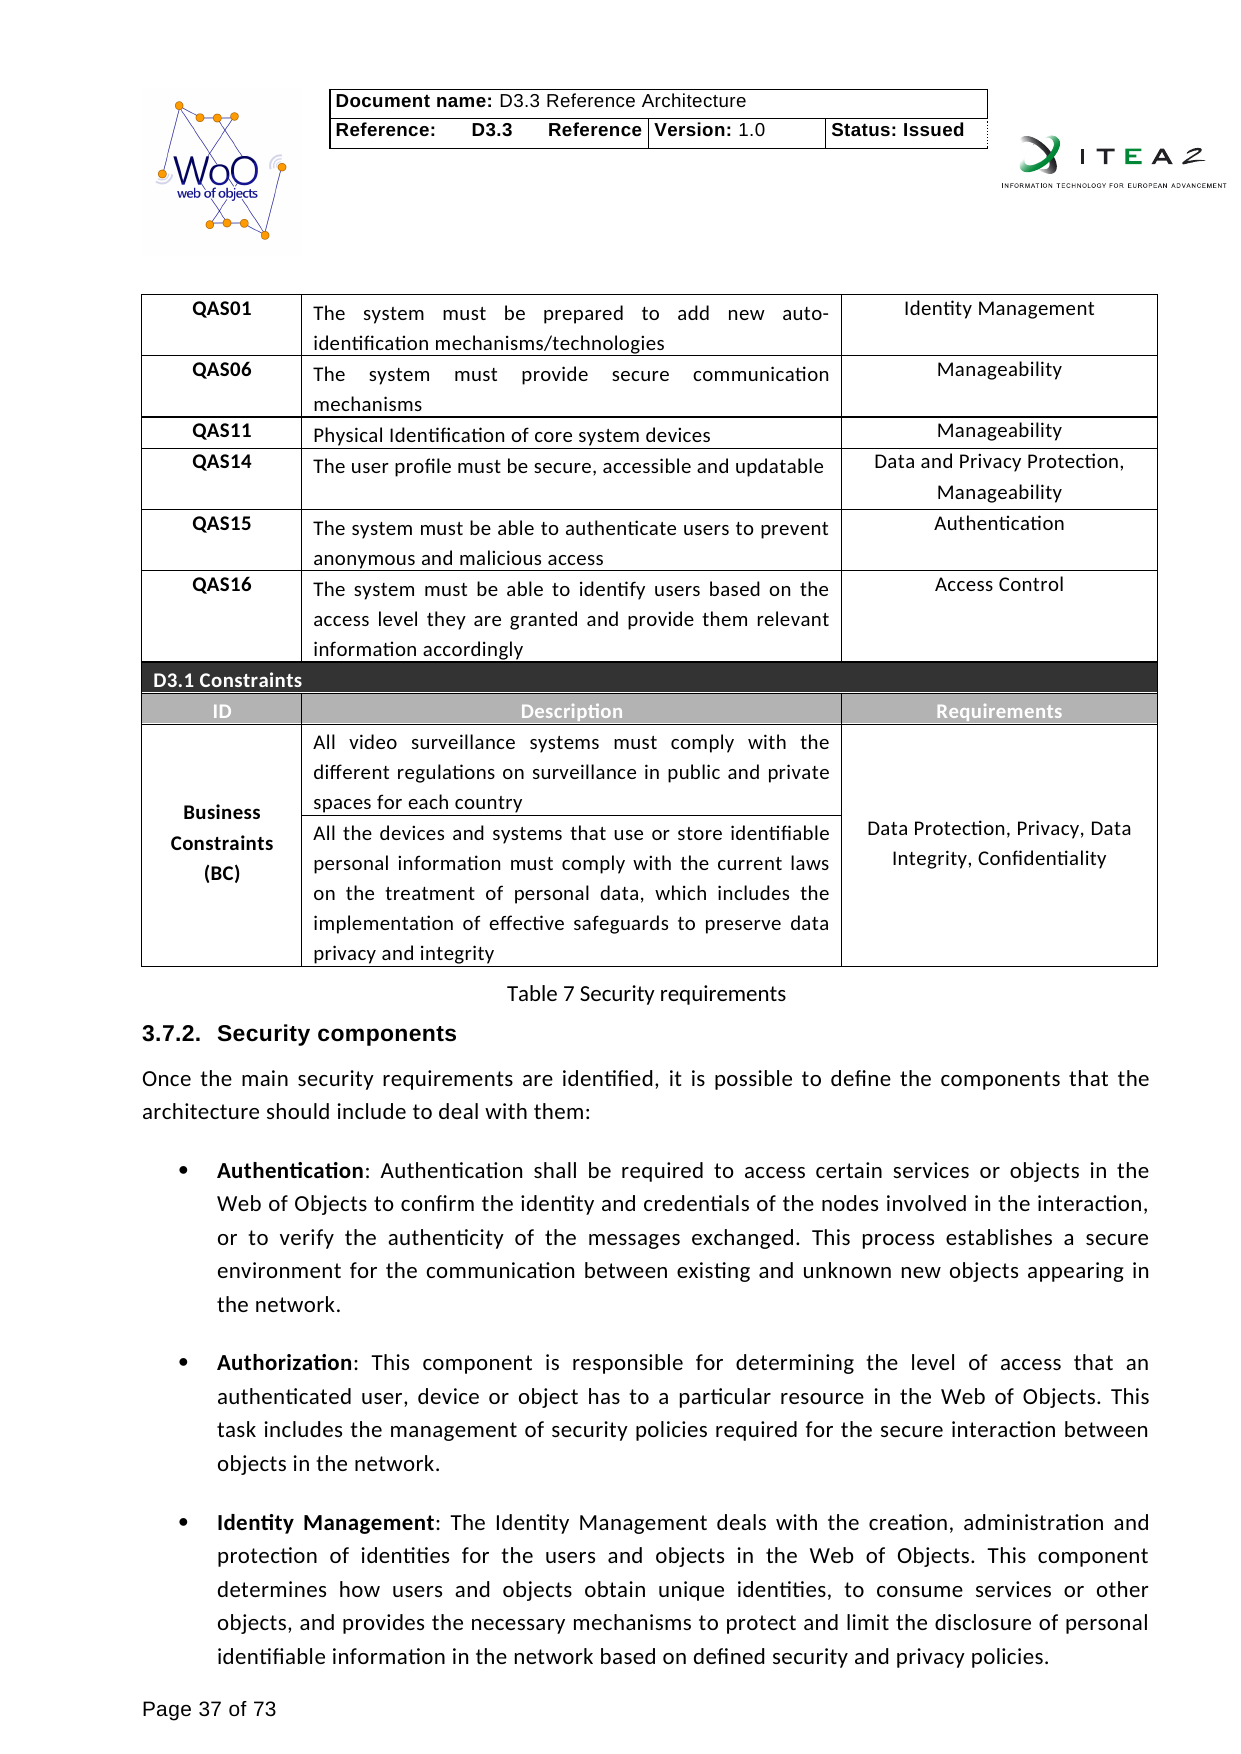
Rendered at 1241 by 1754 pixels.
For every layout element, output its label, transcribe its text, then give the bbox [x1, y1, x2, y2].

table_cell QAS11 [142, 418, 301, 448]
list Authorization: This component is responsible for determining the level of access that an authenticated user, device or object has to a particular resource in the Web of Objects. This task includes the management of security policies required for the secure interaction between objects in the network. [179, 1348, 1152, 1477]
subtitle Security components [142, 1019, 1152, 1046]
list Identity Management: The Identity Management deals with the creation, administration and protection of identities for the users and objects in the Web of Objects. This component determines how users and objects obtain unique identities, to consume services or other objects, and provides the necessary mechanisms to protect and limit the disclosure of personal identifiable information in the network based on defined security and privacy policies. [179, 1508, 1152, 1670]
picture [141, 88, 302, 256]
table_cell The system must be able to identify users based on the access level they are granted and provide them relevant information accordingly [302, 571, 841, 661]
table_cell D3.1 Constraints [142, 663, 1157, 692]
table_cell Description [302, 694, 841, 723]
table_cell QAS06 [142, 356, 301, 416]
table_cell The system must provide secure communication mechanisms [302, 356, 841, 416]
table_cell Authentication [842, 510, 1157, 570]
table_cell QAS15 [142, 510, 301, 570]
table_cell Data Protection, Privacy, Data Integrity, Confidentiality [842, 725, 1157, 966]
table_cell The user profile must be secure, accessible and updatable [302, 449, 841, 509]
table_cell Requirements [842, 694, 1157, 723]
table_cell ID [142, 694, 301, 723]
list Authentication: Authentication shall be required to access certain services or objects in the Web of Objects to confirm the identity and credentials of the nodes involved in the interaction, or to verify the authenticity of the messages exchanged. This process establishes a secure environment for the communication between existing and unknown new objects appearing in the network. [179, 1156, 1152, 1318]
table_cell Data and Privacy Protection, Manageability [842, 449, 1157, 509]
table_cell Manageability [842, 356, 1157, 416]
table_cell QAS14 [142, 449, 301, 509]
table_cell Physical Identification of core system devices [302, 418, 841, 448]
table_cell The system must be able to authenticate users to prevent anonymous and malicious access [302, 510, 841, 570]
table_cell Manageability [842, 418, 1157, 448]
text Once the main security requirements are identified, it is possible to define the components that the architecture should include to deal with them: [142, 1064, 1152, 1125]
table_cell All video surveillance systems must comply with the different regulations on surveillance in public and private spaces for each country [302, 725, 841, 814]
table_cell The system must be prepared to add new auto-identification mechanisms/technologies [302, 295, 841, 355]
table_cell QAS16 [142, 571, 301, 661]
table_cell Access Control [842, 571, 1157, 661]
table_cell All the devices and systems that use or store identifiable personal information must comply with the current laws on the treatment of personal data, which includes the implementation of effective safeguards to preserve data privacy and integrity [302, 816, 841, 966]
table_cell Business Constraints (BC) [142, 725, 301, 966]
table_cell Identity Management [842, 295, 1157, 355]
table_cell QAS01 [142, 295, 301, 355]
